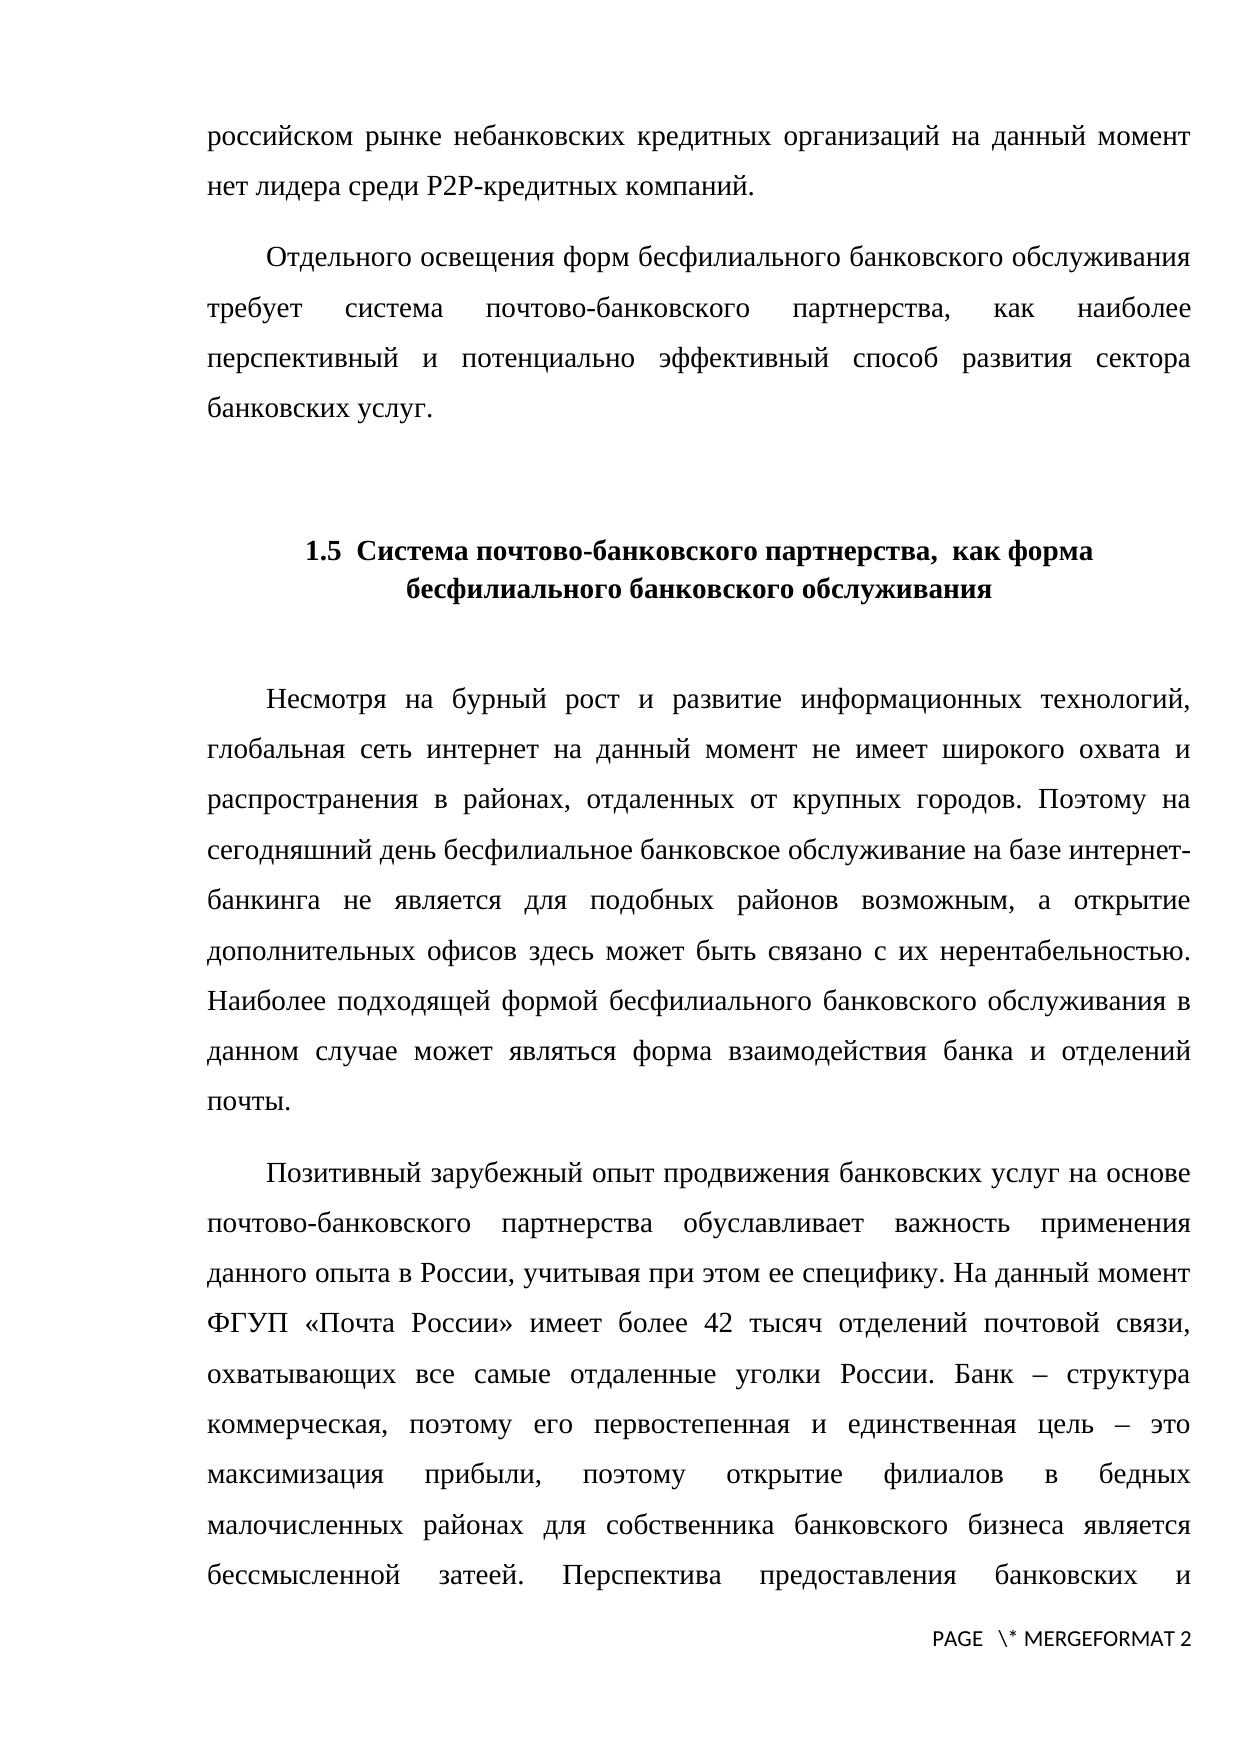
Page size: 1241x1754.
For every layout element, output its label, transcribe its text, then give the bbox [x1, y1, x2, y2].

subtitle 1.5 Система почтово-банковского партнерства, как форма бесфилиального банковского обслуживания [207, 533, 1192, 605]
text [207, 1155, 1192, 1591]
text Отдельного освещения форм бесфилиального банковского обслуживания требует система почтово-банковского партнерства, как наиболее перспективный и потенциально эффективный способ развития сектора банковских услуг. [207, 239, 1192, 424]
text Несмотря на бурный рост и развитие информационных технологий, глобальная сеть интернет на данный момент не имеет широкого охвата и распространения в районах, отдаленных от крупных городов. Поэтому на сегодняшний день бесфилиальное банковское обслуживание на базе интернет-банкинга не является для подобных районов возможным, а открытие дополнительных офисов здесь может быть связано с их нерентабельностью. Наиболее подходящей формой бесфилиального банковского обслуживания в данном случае может являться форма взаимодействия банка и отделений почты. [207, 681, 1192, 1117]
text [207, 118, 1192, 202]
